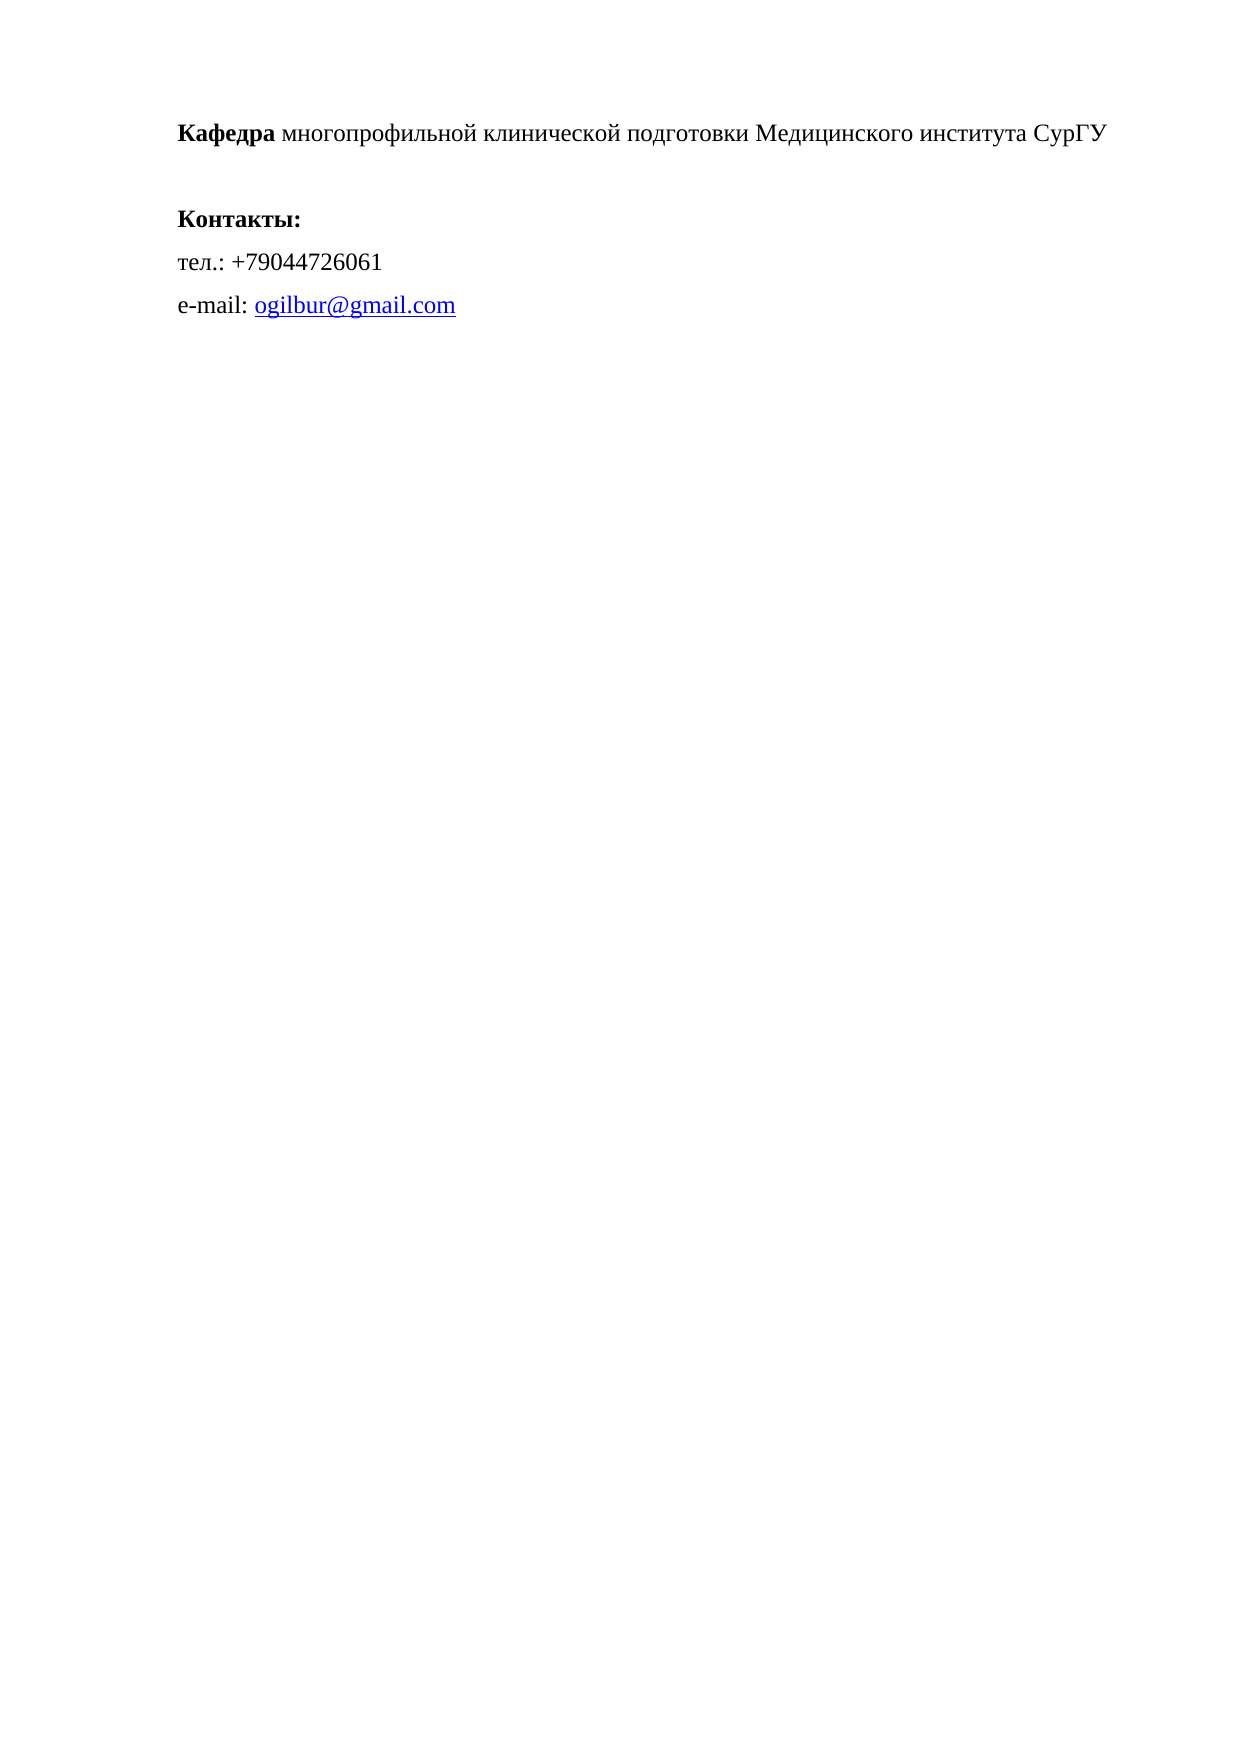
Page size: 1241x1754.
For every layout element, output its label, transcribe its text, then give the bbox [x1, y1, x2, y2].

text тел.: +79044726061 [177, 247, 1152, 276]
text e-mail: ogilbur@gmail.com [177, 291, 1152, 319]
text Кафедра многопрофильной клинической подготовки Медицинского института СурГУ [177, 118, 1152, 147]
text Контакты: [177, 204, 1152, 233]
